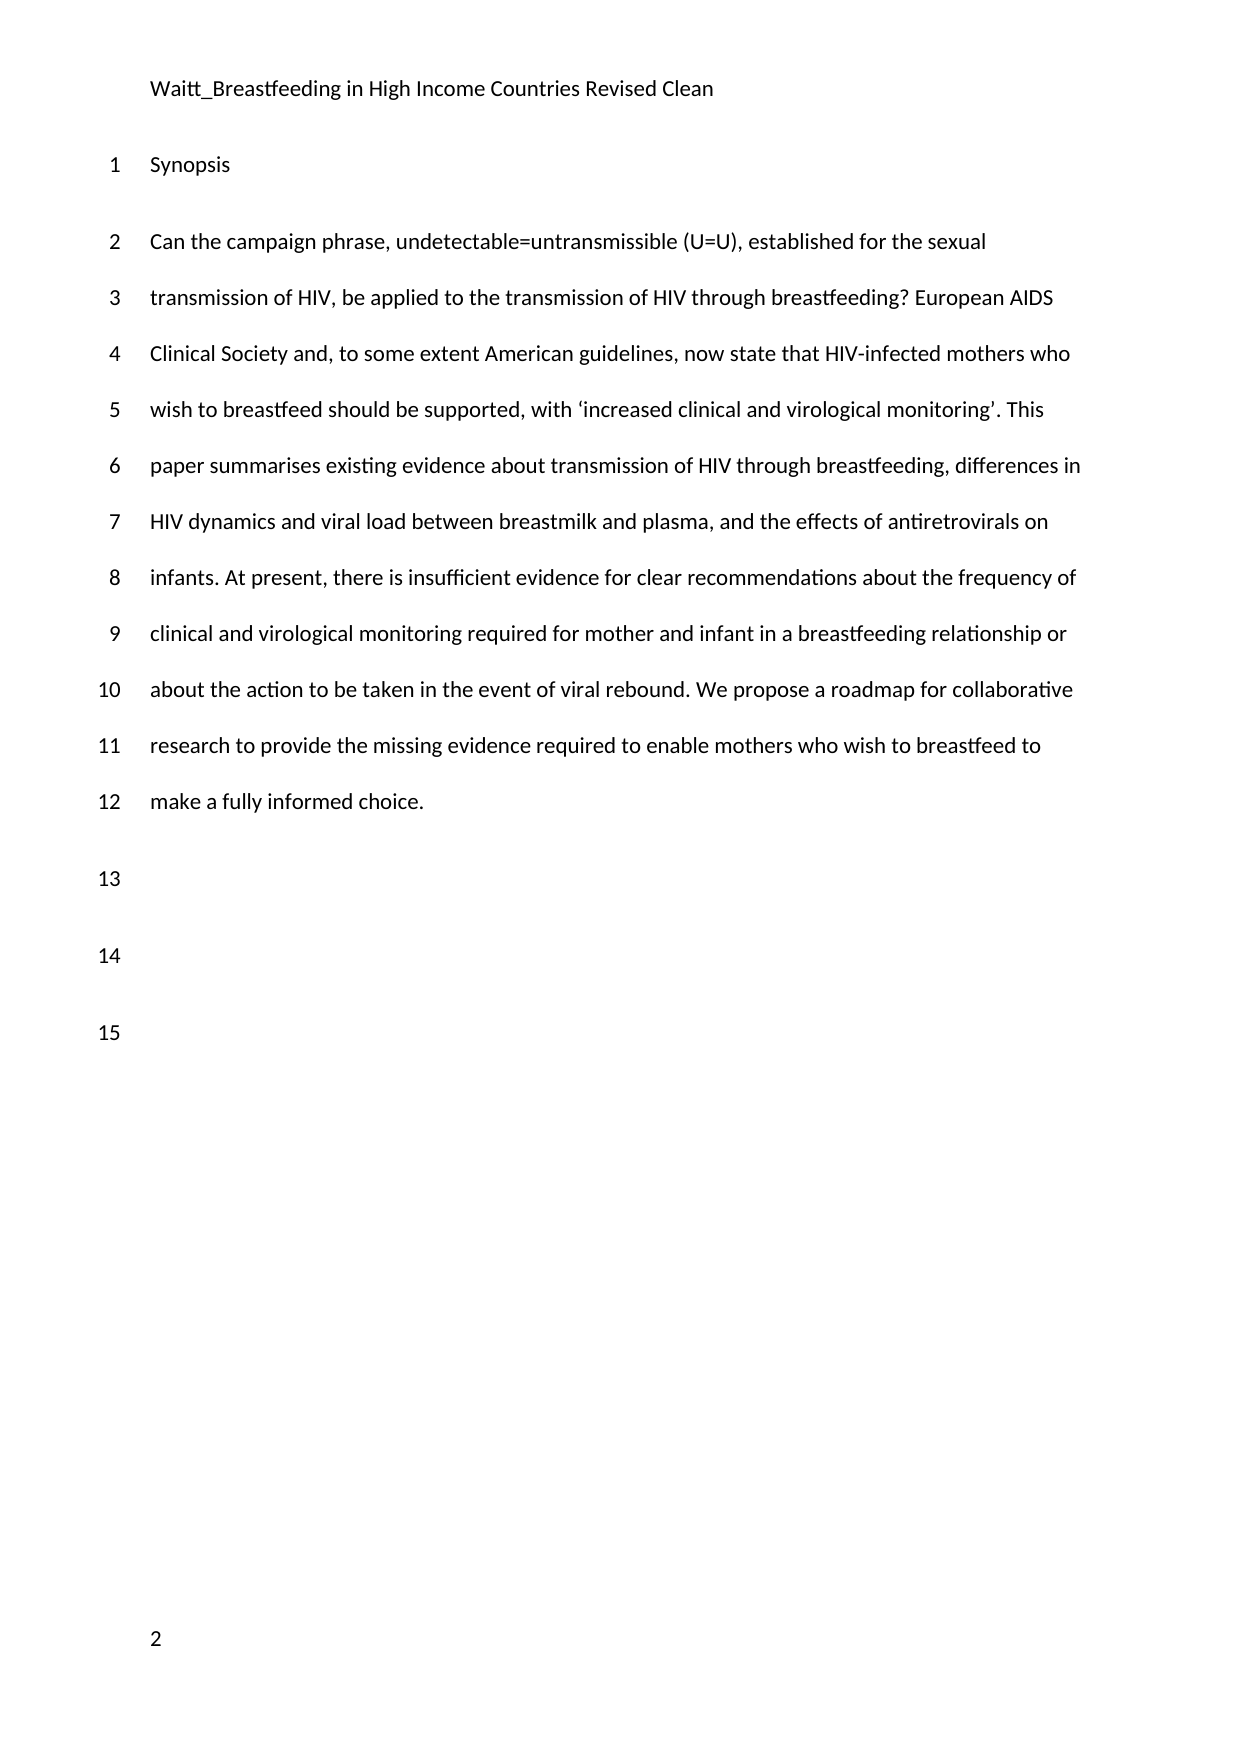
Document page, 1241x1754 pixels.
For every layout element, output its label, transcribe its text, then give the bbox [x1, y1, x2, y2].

text Can the campaign phrase, undetectable=untransmissible (U=U), established for the sexual transmission of HIV, be applied to the transmission of HIV through breastfeeding? European AIDS Clinical Society and, to some extent American guidelines, now state that HIV-infected mothers who wish to breastfeed should be supported, with ‘increased clinical and virological monitoring’. This paper summarises existing evidence about transmission of HIV through breastfeeding, differences in HIV dynamics and viral load between breastmilk and plasma, and the effects of antiretrovirals on infants. At present, there is insufficient evidence for clear recommendations about the frequency of clinical and virological monitoring required for mother and infant in a breastfeeding relationship or about the action to be taken in the event of viral rebound. We propose a roadmap for collaborative research to provide the missing evidence required to enable mothers who wish to breastfeed to make a fully informed choice. [150, 227, 1090, 815]
text Synopsis [150, 150, 1090, 178]
